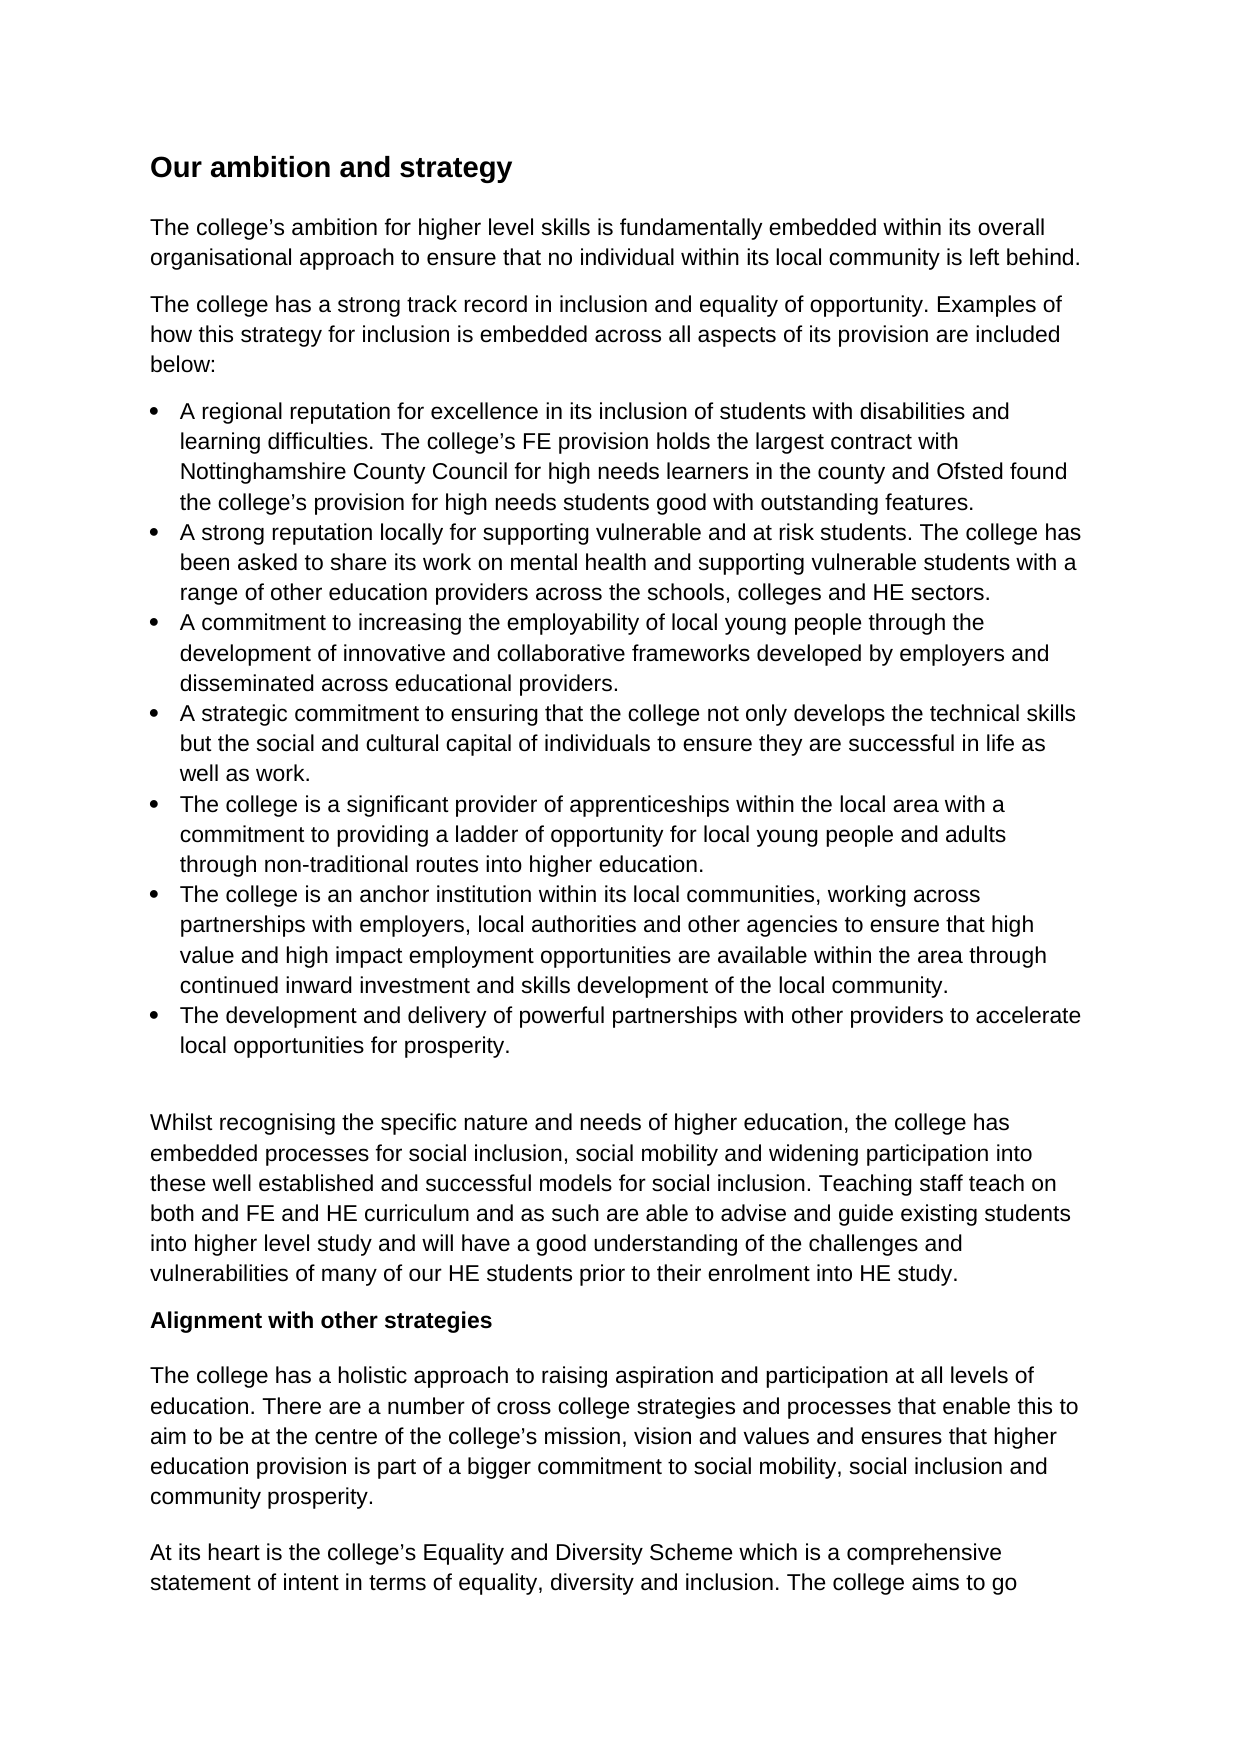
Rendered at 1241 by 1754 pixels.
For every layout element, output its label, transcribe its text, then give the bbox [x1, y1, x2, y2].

list The development and delivery of powerful partnerships with other providers to accelerate local opportunities for prosperity. [150, 1002, 1090, 1059]
text The college has a holistic approach to raising aspiration and participation at all levels of education. There are a number of cross college strategies and processes that enable this to aim to be at the centre of the college’s mission, vision and values and ensures that higher education provision is part of a bigger commitment to social mobility, social inclusion and community prosperity. [150, 1362, 1090, 1510]
subtitle Alignment with other strategies [150, 1307, 1090, 1334]
list A strong reputation locally for supporting vulnerable and at risk students. The college has been asked to share its work on mental health and supporting vulnerable students with a range of other education providers across the schools, colleges and HE sectors. [150, 519, 1090, 606]
text The college’s ambition for higher level skills is fundamentally embedded within its overall organisational approach to ensure that no individual within its local community is left behind. [150, 213, 1090, 270]
text Whilst recognising the specific nature and needs of higher education, the college has embedded processes for social inclusion, social mobility and widening participation into these well established and successful models for social inclusion. Teaching staff teach on both and FE and HE curriculum and as such are able to advise and guide existing students into higher level study and will have a good understanding of the challenges and vulnerabilities of many of our HE students prior to their enrolment into HE study. [150, 1109, 1090, 1287]
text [150, 1538, 1090, 1595]
text Our ambition and strategy [150, 150, 1090, 183]
list A strategic commitment to ensuring that the college not only develops the technical skills but the social and cultural capital of individuals to ensure they are successful in life as well as work. [150, 700, 1090, 787]
list A commitment to increasing the employability of local young people through the development of innovative and collaborative frameworks developed by employers and disseminated across educational providers. [150, 609, 1090, 696]
text The college has a strong track record in inclusion and equality of opportunity. Examples of how this strategy for inclusion is embedded across all aspects of its provision are included below: [150, 291, 1090, 377]
list The college is an anchor institution within its local communities, working across partnerships with employers, local authorities and other agencies to ensure that high value and high impact employment opportunities are available within the area through continued inward investment and skills development of the local community. [150, 881, 1090, 998]
list The college is a significant provider of apprenticeships within the local area with a commitment to providing a ladder of opportunity for local young people and adults through non-traditional routes into higher education. [150, 791, 1090, 877]
list A regional reputation for excellence in its inclusion of students with disabilities and learning difficulties. The college’s FE provision holds the largest contract with Nottinghamshire County Council for high needs learners in the county and Ofsted found the college’s provision for high needs students good with outstanding features. [150, 398, 1090, 515]
